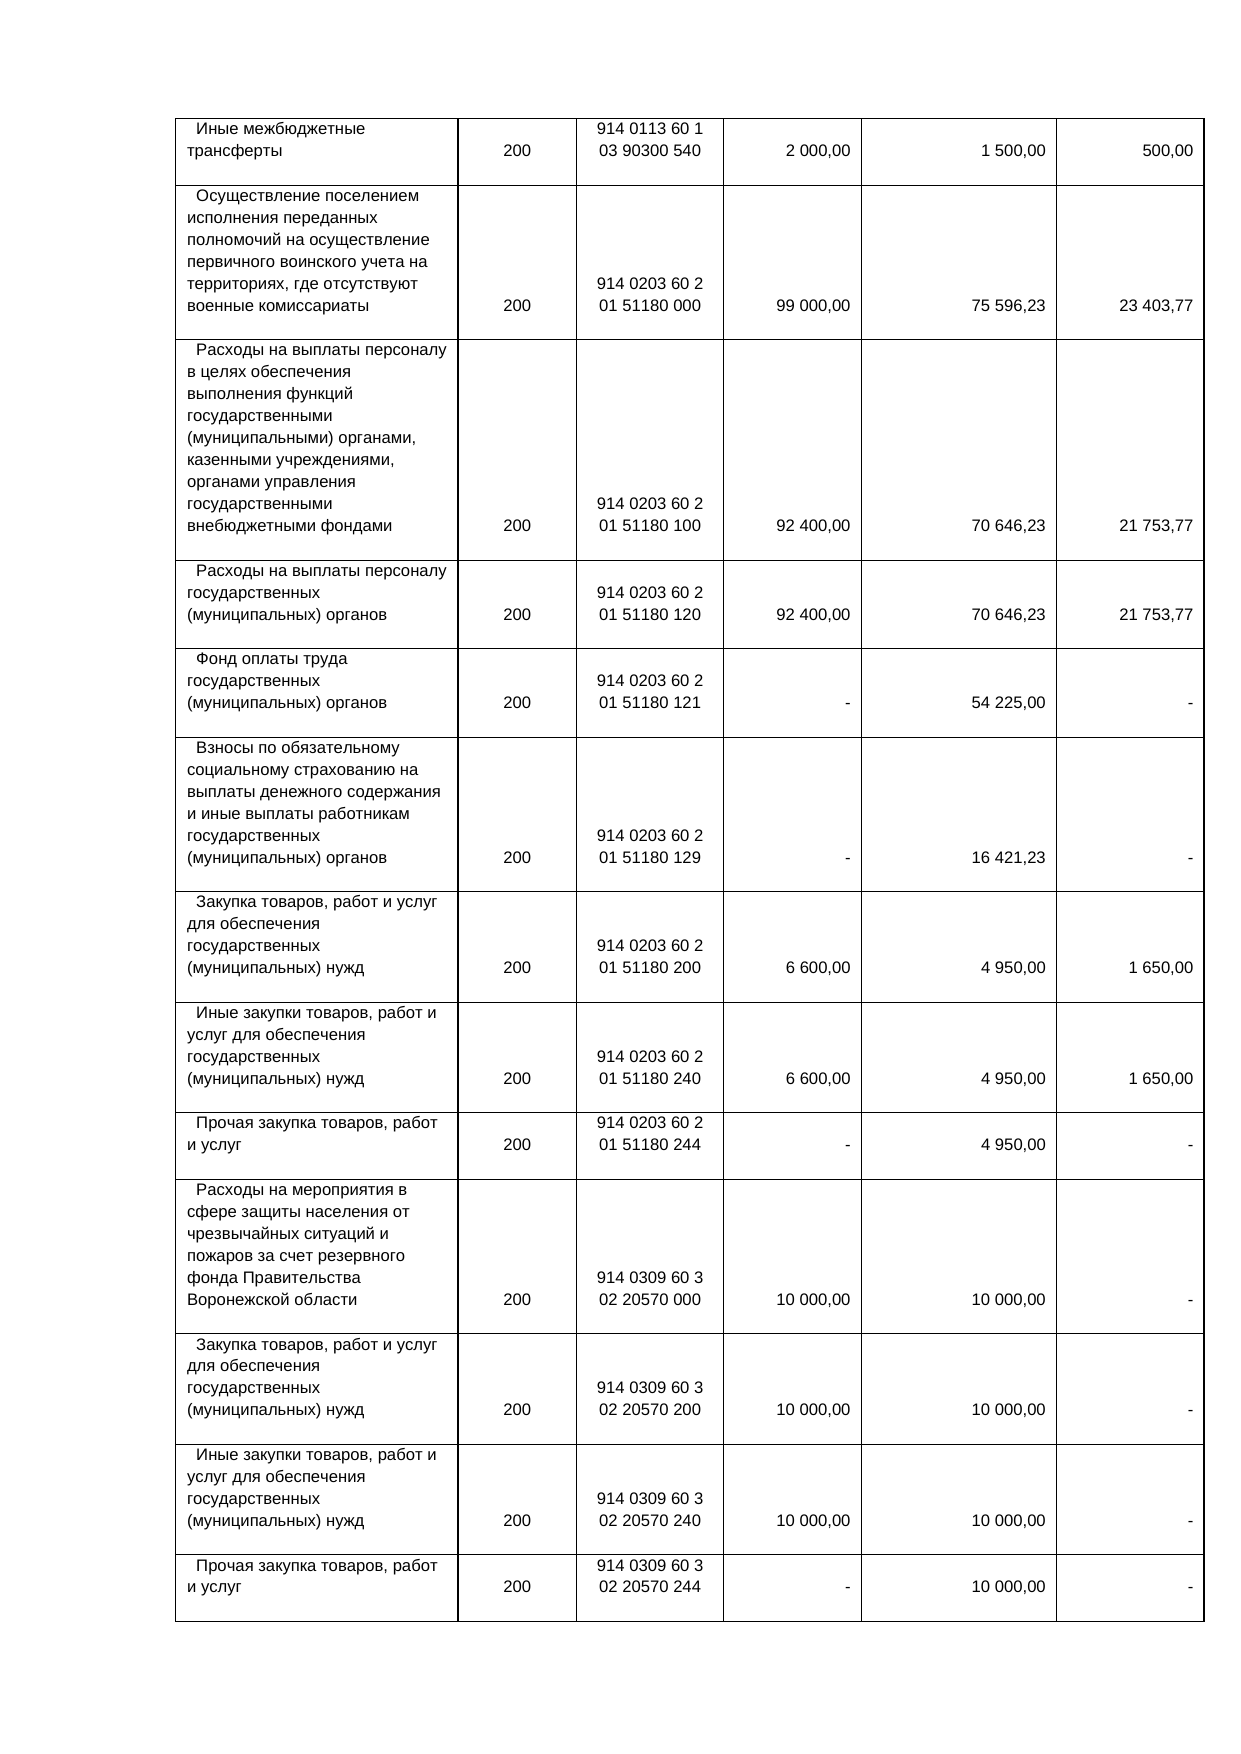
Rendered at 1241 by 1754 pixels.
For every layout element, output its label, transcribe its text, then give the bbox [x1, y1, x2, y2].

table_cell - [1057, 1113, 1203, 1179]
table_cell 200 [459, 340, 576, 559]
table_cell Иные межбюджетные трансферты [176, 119, 457, 185]
table_cell Взносы по обязательному социальному страхованию на выплаты денежного содержания и иные выплаты работникам государственных (муниципальных) органов [176, 738, 457, 891]
table_cell 200 [459, 186, 576, 339]
table_cell Прочая закупка товаров, работ и услуг [176, 1555, 457, 1621]
table_cell 16 421,23 [862, 738, 1056, 891]
table_cell 200 [459, 1334, 576, 1444]
table_cell Фонд оплаты труда государственных (муниципальных) органов [176, 649, 457, 737]
table_cell 914 0203 60 2 01 51180 200 [577, 892, 723, 1002]
table_cell 4 950,00 [862, 1003, 1056, 1112]
table_cell 4 950,00 [862, 1113, 1056, 1179]
table_cell - [1057, 738, 1203, 891]
table_cell 914 0203 60 2 01 51180 000 [577, 186, 723, 339]
table_cell Закупка товаров, работ и услуг для обеспечения государственных (муниципальных) нужд [176, 1334, 457, 1444]
table_cell 10 000,00 [862, 1180, 1056, 1333]
table_cell 200 [459, 561, 576, 648]
table_cell 914 0203 60 2 01 51180 244 [577, 1113, 723, 1179]
table_cell Иные закупки товаров, работ и услуг для обеспечения государственных (муниципальных) нужд [176, 1445, 457, 1554]
table_cell Расходы на выплаты персоналу государственных (муниципальных) органов [176, 561, 457, 648]
table_cell 92 400,00 [724, 340, 861, 559]
table_cell 10 000,00 [862, 1334, 1056, 1444]
table_cell 200 [459, 1180, 576, 1333]
table_cell 10 000,00 [724, 1334, 861, 1444]
table_cell - [724, 1555, 861, 1621]
table_cell - [1057, 1445, 1203, 1554]
table_cell 914 0203 60 2 01 51180 100 [577, 340, 723, 559]
table_cell 914 0309 60 3 02 20570 244 [577, 1555, 723, 1621]
table_cell 200 [459, 1003, 576, 1112]
table_cell 200 [459, 119, 576, 185]
table_cell 23 403,77 [1057, 186, 1203, 339]
table_cell 914 0309 60 3 02 20570 240 [577, 1445, 723, 1554]
table_cell 200 [459, 1445, 576, 1554]
table_cell Расходы на мероприятия в сфере защиты населения от чрезвычайных ситуаций и пожаров за счет резервного фонда Правительства Воронежской области [176, 1180, 457, 1333]
table_cell 914 0203 60 2 01 51180 121 [577, 649, 723, 737]
table_cell 200 [459, 649, 576, 737]
table_cell 200 [459, 892, 576, 1002]
table_cell 914 0203 60 2 01 51180 129 [577, 738, 723, 891]
table_cell 6 600,00 [724, 1003, 861, 1112]
table_cell 99 000,00 [724, 186, 861, 339]
table_cell 21 753,77 [1057, 561, 1203, 648]
table_cell 200 [459, 1555, 576, 1621]
table_cell Осуществление поселением исполнения переданных полномочий на осуществление первичного воинского учета на территориях, где отсутствуют военные комиссариаты [176, 186, 457, 339]
table_cell 500,00 [1057, 119, 1203, 185]
table_cell 914 0203 60 2 01 51180 120 [577, 561, 723, 648]
table_cell 914 0113 60 1 03 90300 540 [577, 119, 723, 185]
table_cell - [724, 649, 861, 737]
table_cell Расходы на выплаты персоналу в целях обеспечения выполнения функций государственными (муниципальными) органами, казенными учреждениями, органами управления государственными внебюджетными фондами [176, 340, 457, 559]
table_cell - [1057, 1180, 1203, 1333]
table_cell - [724, 738, 861, 891]
table_cell 54 225,00 [862, 649, 1056, 737]
table_cell 10 000,00 [724, 1445, 861, 1554]
table_cell 4 950,00 [862, 892, 1056, 1002]
table_cell - [1057, 649, 1203, 737]
table_cell Закупка товаров, работ и услуг для обеспечения государственных (муниципальных) нужд [176, 892, 457, 1002]
table_cell 75 596,23 [862, 186, 1056, 339]
table_cell Иные закупки товаров, работ и услуг для обеспечения государственных (муниципальных) нужд [176, 1003, 457, 1112]
table_cell 10 000,00 [724, 1180, 861, 1333]
table_cell 1 650,00 [1057, 892, 1203, 1002]
table_cell - [1057, 1334, 1203, 1444]
table_cell - [1057, 1555, 1203, 1621]
table_cell 914 0203 60 2 01 51180 240 [577, 1003, 723, 1112]
table_cell 914 0309 60 3 02 20570 000 [577, 1180, 723, 1333]
table_cell 21 753,77 [1057, 340, 1203, 559]
table_cell Прочая закупка товаров, работ и услуг [176, 1113, 457, 1179]
table_cell 200 [459, 738, 576, 891]
table_cell 200 [459, 1113, 576, 1179]
table_cell 6 600,00 [724, 892, 861, 1002]
table_cell 70 646,23 [862, 340, 1056, 559]
table_cell 10 000,00 [862, 1555, 1056, 1621]
table_cell 2 000,00 [724, 119, 861, 185]
table_cell - [724, 1113, 861, 1179]
table_cell 70 646,23 [862, 561, 1056, 648]
table_cell 1 500,00 [862, 119, 1056, 185]
table_cell 92 400,00 [724, 561, 861, 648]
table_cell 914 0309 60 3 02 20570 200 [577, 1334, 723, 1444]
table_cell 10 000,00 [862, 1445, 1056, 1554]
table_cell 1 650,00 [1057, 1003, 1203, 1112]
